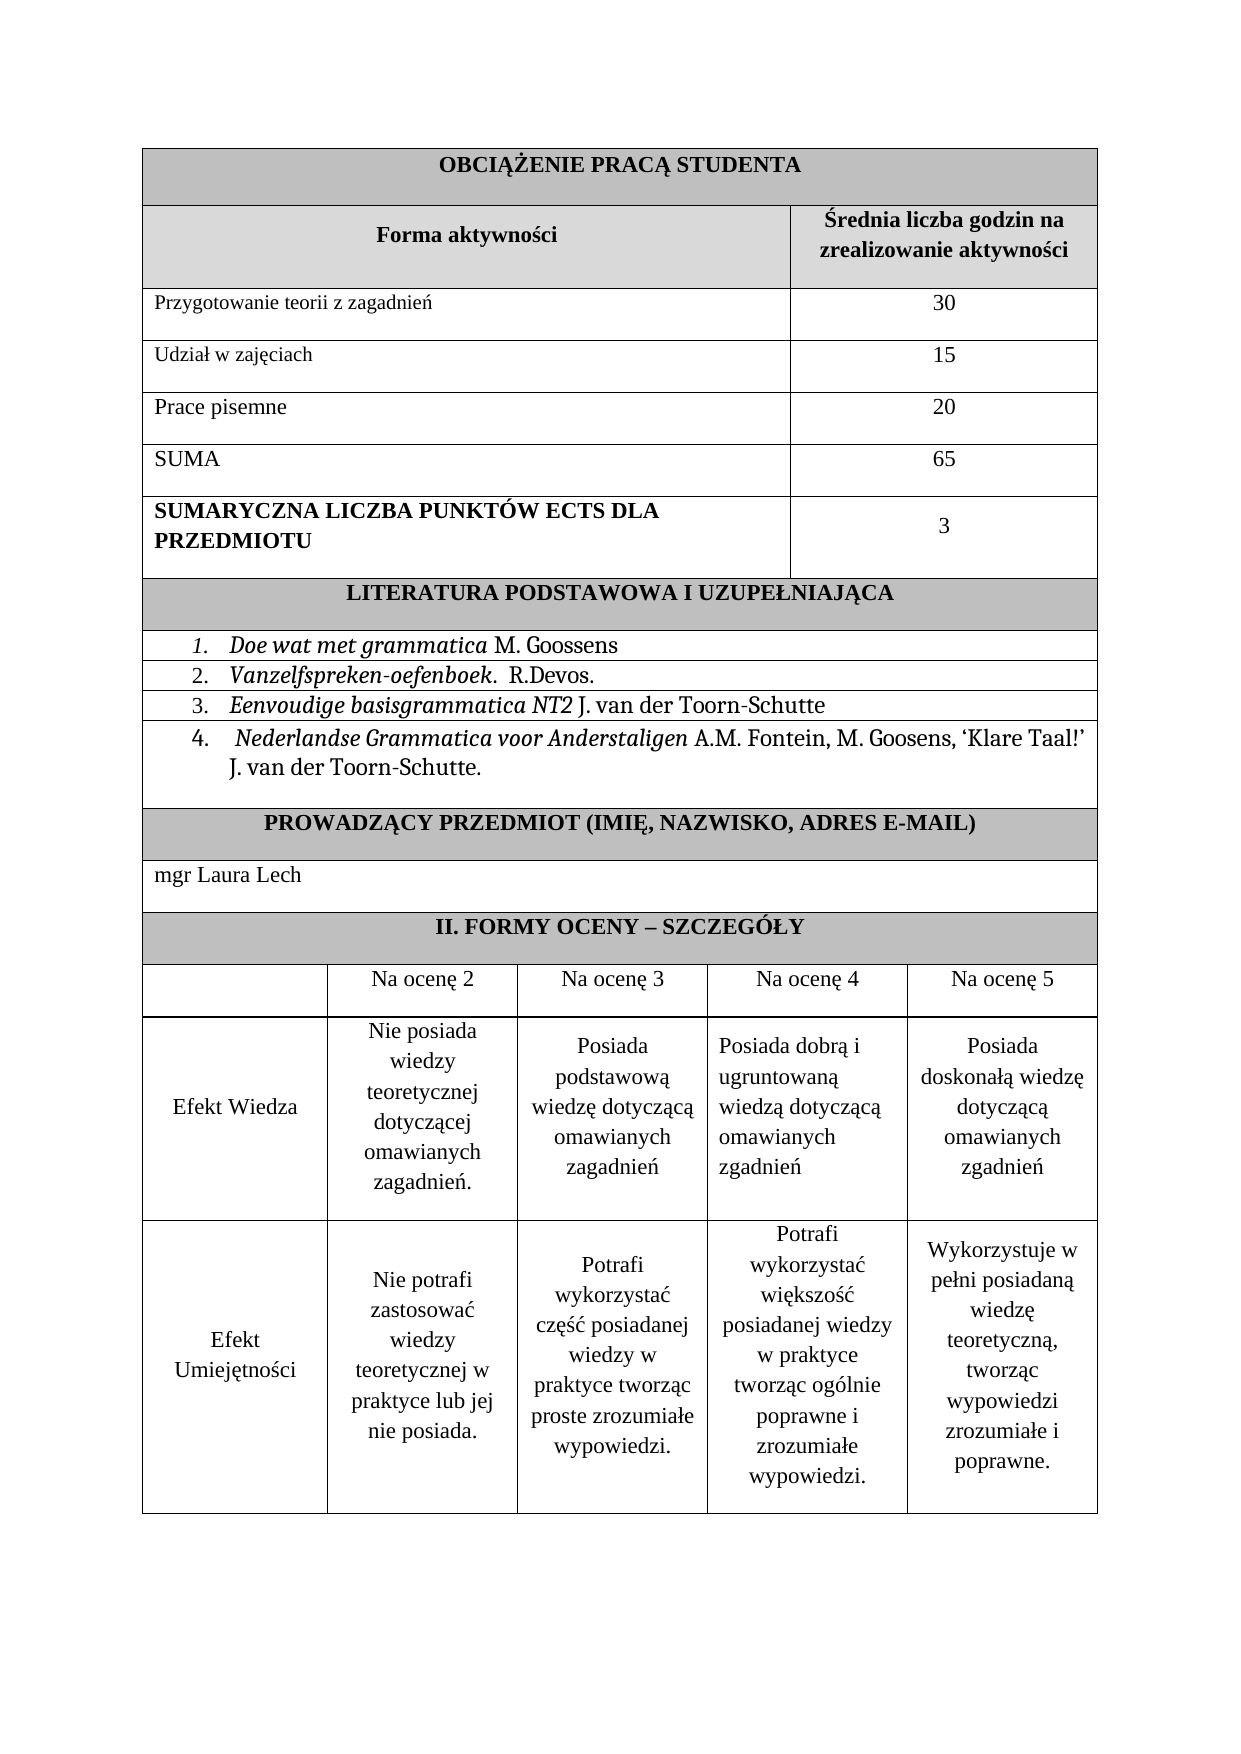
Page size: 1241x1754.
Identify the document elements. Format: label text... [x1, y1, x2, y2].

table_cell Nederlandse Grammatica voor Anderstaligen A.M. Fontein, M. Goosens, ‘Klare Taal!’ J. van der Toorn-Schutte. [143, 721, 1097, 808]
table_cell 20 [791, 393, 1097, 444]
table_cell 15 [791, 341, 1097, 392]
table_cell 30 [791, 289, 1097, 340]
table_cell 3 [791, 497, 1097, 578]
table_cell mgr Laura Lech [143, 861, 1097, 912]
table_cell 65 [791, 445, 1097, 496]
table_cell [143, 965, 327, 1016]
table_cell Przygotowanie teorii z zagadnień [143, 289, 790, 340]
table_cell Średnia liczba godzin na zrealizowanie aktywności [791, 206, 1097, 288]
table_cell Forma aktywności [143, 206, 790, 288]
table_cell Eenvoudige basisgrammatica NT2 J. van der Toorn-Schutte [143, 691, 1097, 720]
table_cell Na ocenę 4 [708, 965, 907, 1016]
table_cell Nie potrafi zastosować wiedzy teoretycznej w praktyce lub jej nie posiada. [328, 1221, 517, 1513]
table_cell Posiada dobrą i ugruntowaną wiedzą dotyczącą omawianych zgadnień [708, 1018, 907, 1219]
table_cell Potrafi wykorzystać część posiadanej wiedzy w praktyce tworząc proste zrozumiałe wypowiedzi. [518, 1221, 707, 1513]
table_cell Posiada doskonałą wiedzę dotyczącą omawianych zgadnień [908, 1018, 1097, 1219]
table_cell Prace pisemne [143, 393, 790, 444]
table_cell Doe wat met grammatica M. Goossens [143, 631, 1097, 660]
table_cell Na ocenę 3 [518, 965, 707, 1016]
table_cell Potrafi wykorzystać większość posiadanej wiedzy w praktyce tworząc ogólnie poprawne i zrozumiałe wypowiedzi. [708, 1221, 907, 1513]
table_cell SUMA [143, 445, 790, 496]
table_cell LITERATURA PODSTAWOWA I UZUPEŁNIAJĄCA [143, 579, 1097, 630]
table_cell Na ocenę 5 [908, 965, 1097, 1016]
table_cell Efekt Umiejętności [143, 1221, 327, 1513]
table_cell OBCIĄŻENIE PRACĄ STUDENTA [143, 149, 1097, 205]
table_cell Na ocenę 2 [328, 965, 517, 1016]
table_cell Wykorzystuje w pełni posiadaną wiedzę teoretyczną, tworząc wypowiedzi zrozumiałe i poprawne. [908, 1221, 1097, 1513]
table_cell SUMARYCZNA LICZBA PUNKTÓW ECTS DLA PRZEDMIOTU [143, 497, 790, 578]
table_cell Efekt Wiedza [143, 1018, 327, 1219]
table_cell PROWADZĄCY PRZEDMIOT (IMIĘ, NAZWISKO, ADRES E-MAIL) [143, 809, 1097, 860]
table_cell II. FORMY OCENY – SZCZEGÓŁY [143, 913, 1097, 964]
table_cell Posiada podstawową wiedzę dotyczącą omawianych zagadnień [518, 1018, 707, 1219]
table_cell Nie posiada wiedzy teoretycznej dotyczącej omawianych zagadnień. [328, 1018, 517, 1219]
table_cell Vanzelfspreken-oefenboek. R.Devos. [143, 661, 1097, 690]
table_cell Udział w zajęciach [143, 341, 790, 392]
